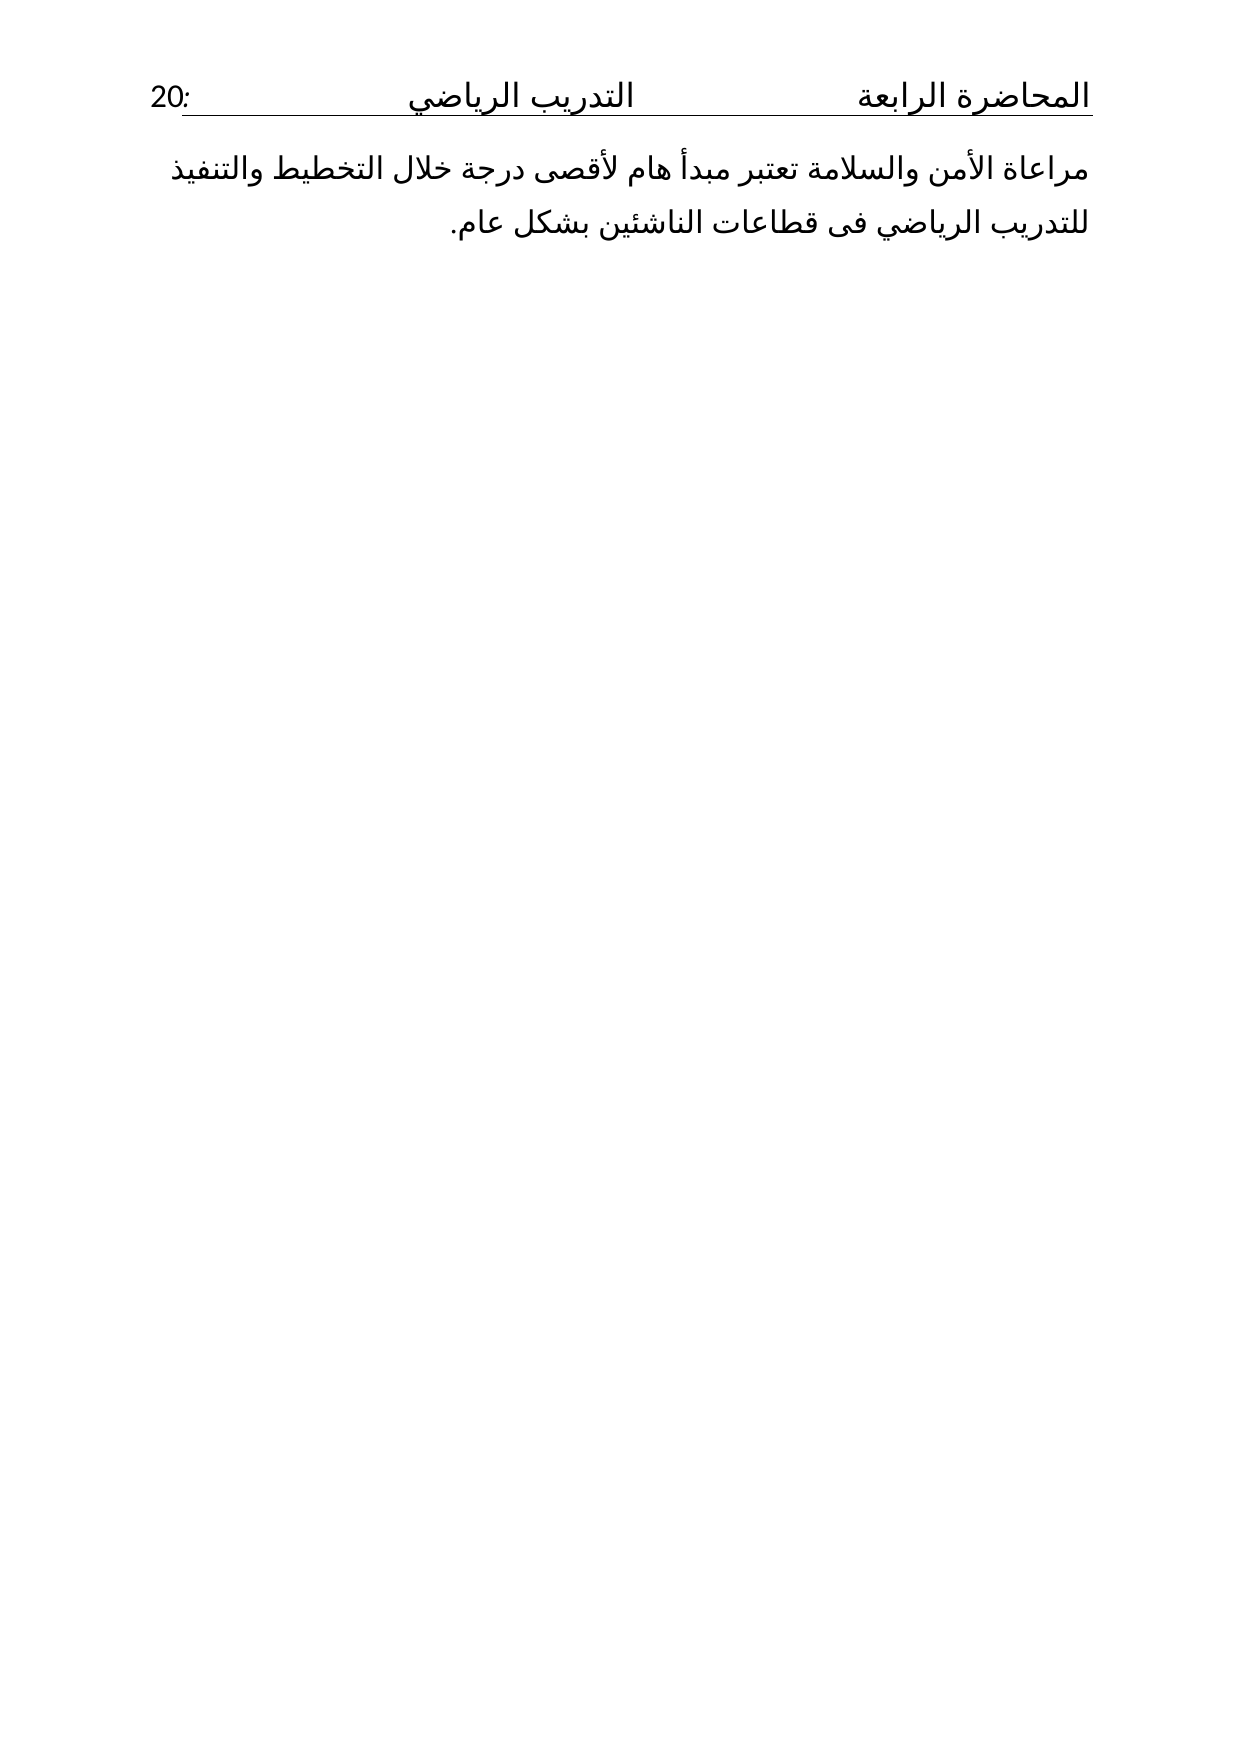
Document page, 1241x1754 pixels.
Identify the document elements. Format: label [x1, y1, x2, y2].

text [150, 150, 1090, 240]
